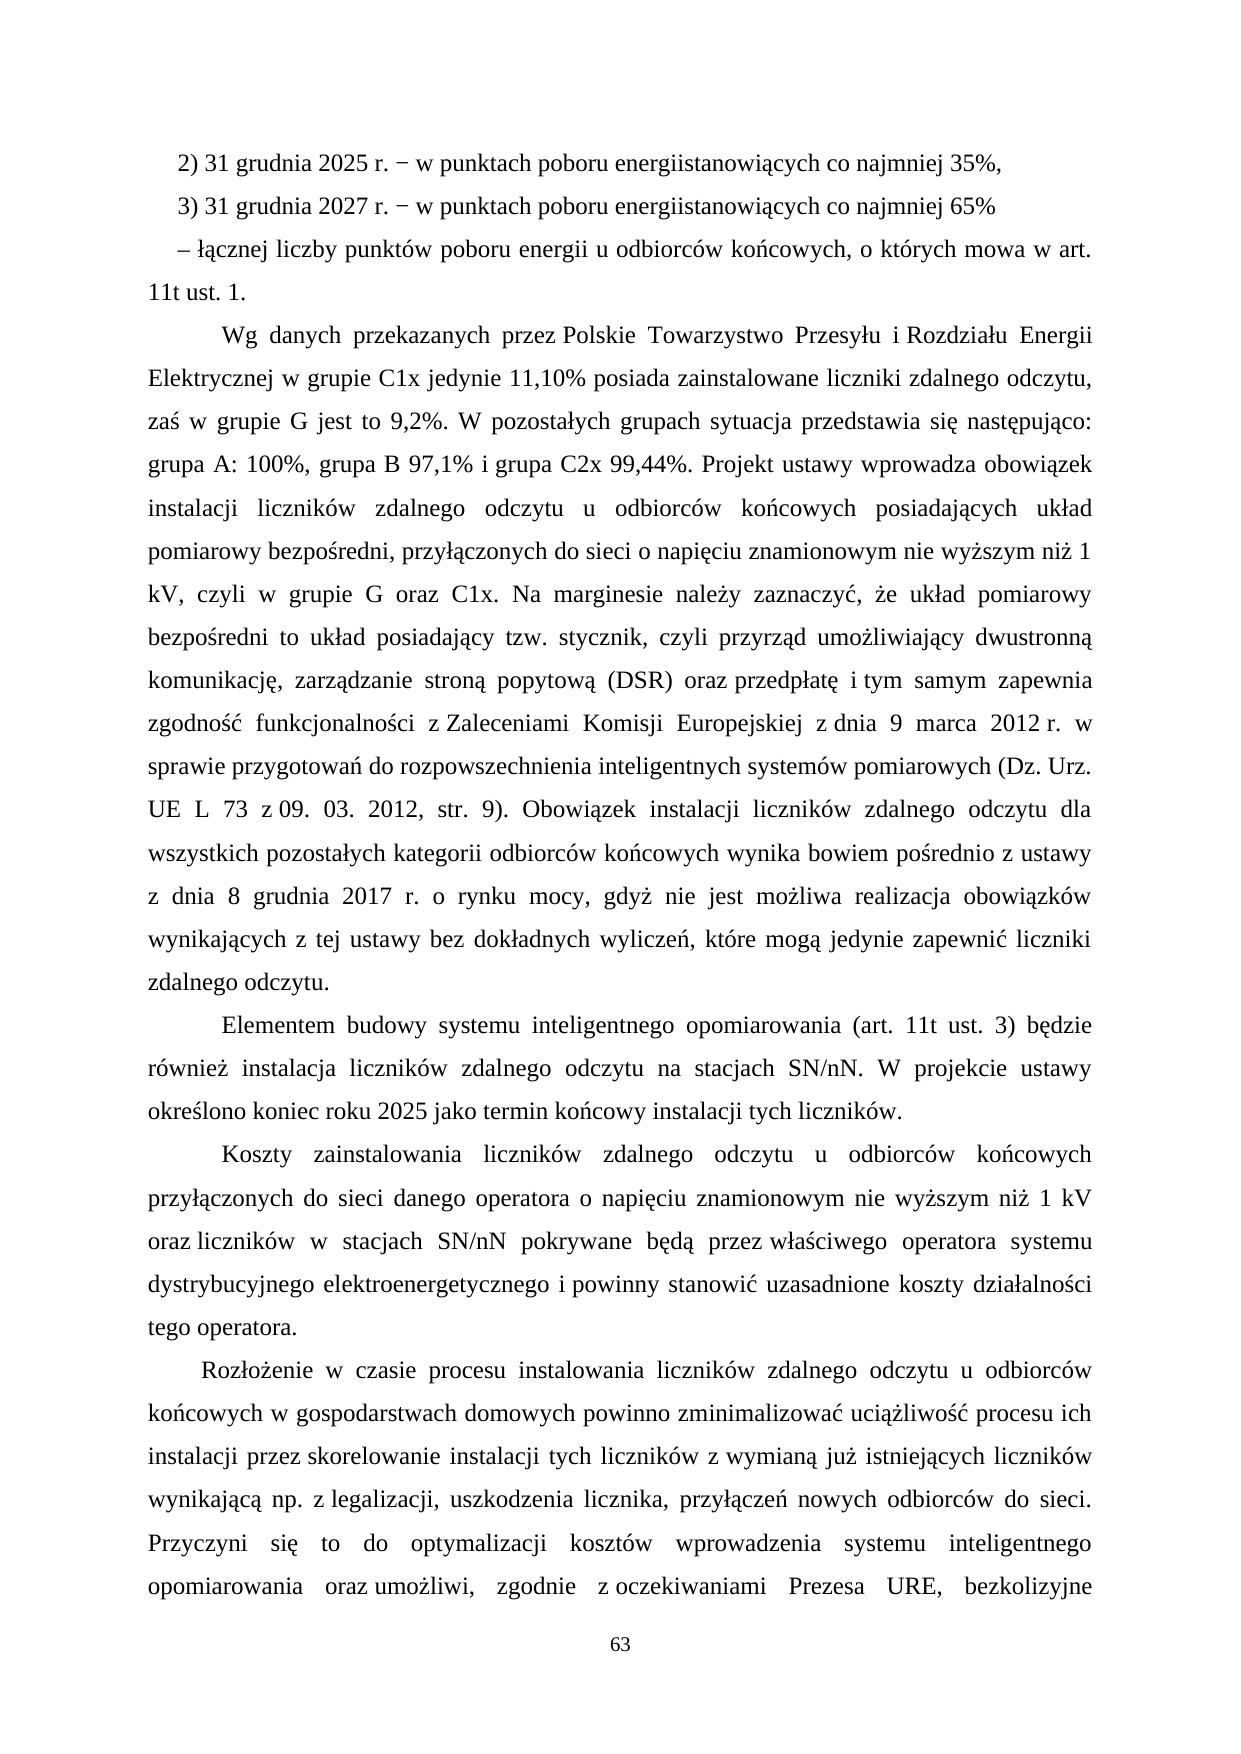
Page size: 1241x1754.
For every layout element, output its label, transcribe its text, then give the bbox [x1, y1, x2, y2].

text Wg danych przekazanych przez Polskie Towarzystwo Przesyłu i Rozdziału Energii Elektrycznej w grupie C1x jedynie 11,10% posiada zainstalowane liczniki zdalnego odczytu, zaś w grupie G jest to 9,2%. W pozostałych grupach sytuacja przedstawia się następująco: grupa A: 100%, grupa B 97,1% i grupa C2x 99,44%. Projekt ustawy wprowadza obowiązek instalacji liczników zdalnego odczytu u odbiorców końcowych posiadających układ pomiarowy bezpośredni, przyłączonych do sieci o napięciu znamionowym nie wyższym niż 1 kV, czyli w grupie G oraz C1x. Na marginesie należy zaznaczyć, że układ pomiarowy bezpośredni to układ posiadający tzw. stycznik, czyli przyrząd umożliwiający dwustronną komunikację, zarządzanie stroną popytową (DSR) oraz przedpłatę i tym samym zapewnia zgodność funkcjonalności z Zaleceniami Komisji Europejskiej z dnia 9 marca 2012 r. w sprawie przygotowań do rozpowszechnienia inteligentnych systemów pomiarowych (Dz. Urz. UE L 73 z 09. 03. 2012, str. 9). Obowiązek instalacji liczników zdalnego odczytu dla wszystkich pozostałych kategorii odbiorców końcowych wynika bowiem pośrednio z ustawy z dnia 8 grudnia 2017 r. o rynku mocy, gdyż nie jest możliwa realizacja obowiązków wynikających z tej ustawy bez dokładnych wyliczeń, które mogą jedynie zapewnić liczniki zdalnego odczytu. [148, 320, 1093, 996]
text – łącznej liczby punktów poboru energii u odbiorców końcowych, o których mowa w art. 11t ust. 1. [148, 234, 1093, 306]
text Koszty zainstalowania liczników zdalnego odczytu u odbiorców końcowych przyłączonych do sieci danego operatora o napięciu znamionowym nie wyższym niż 1 kV oraz liczników w stacjach SN/nN pokrywane będą przez właściwego operatora systemu dystrybucyjnego elektroenergetycznego i powinny stanowić uzasadnione koszty działalności tego operatora. [148, 1139, 1093, 1341]
text Elementem budowy systemu inteligentnego opomiarowania (art. 11t ust. 3) będzie również instalacja liczników zdalnego odczytu na stacjach SN/nN. W projekcie ustawy określono koniec roku 2025 jako termin końcowy instalacji tych liczników. [148, 1010, 1093, 1125]
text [148, 1355, 1093, 1599]
text 2) 31 grudnia 2025 r. − w punktach poboru energiistanowiących co najmniej 35%, [148, 148, 1093, 176]
text 3) 31 grudnia 2027 r. − w punktach poboru energiistanowiących co najmniej 65% [148, 191, 1093, 219]
